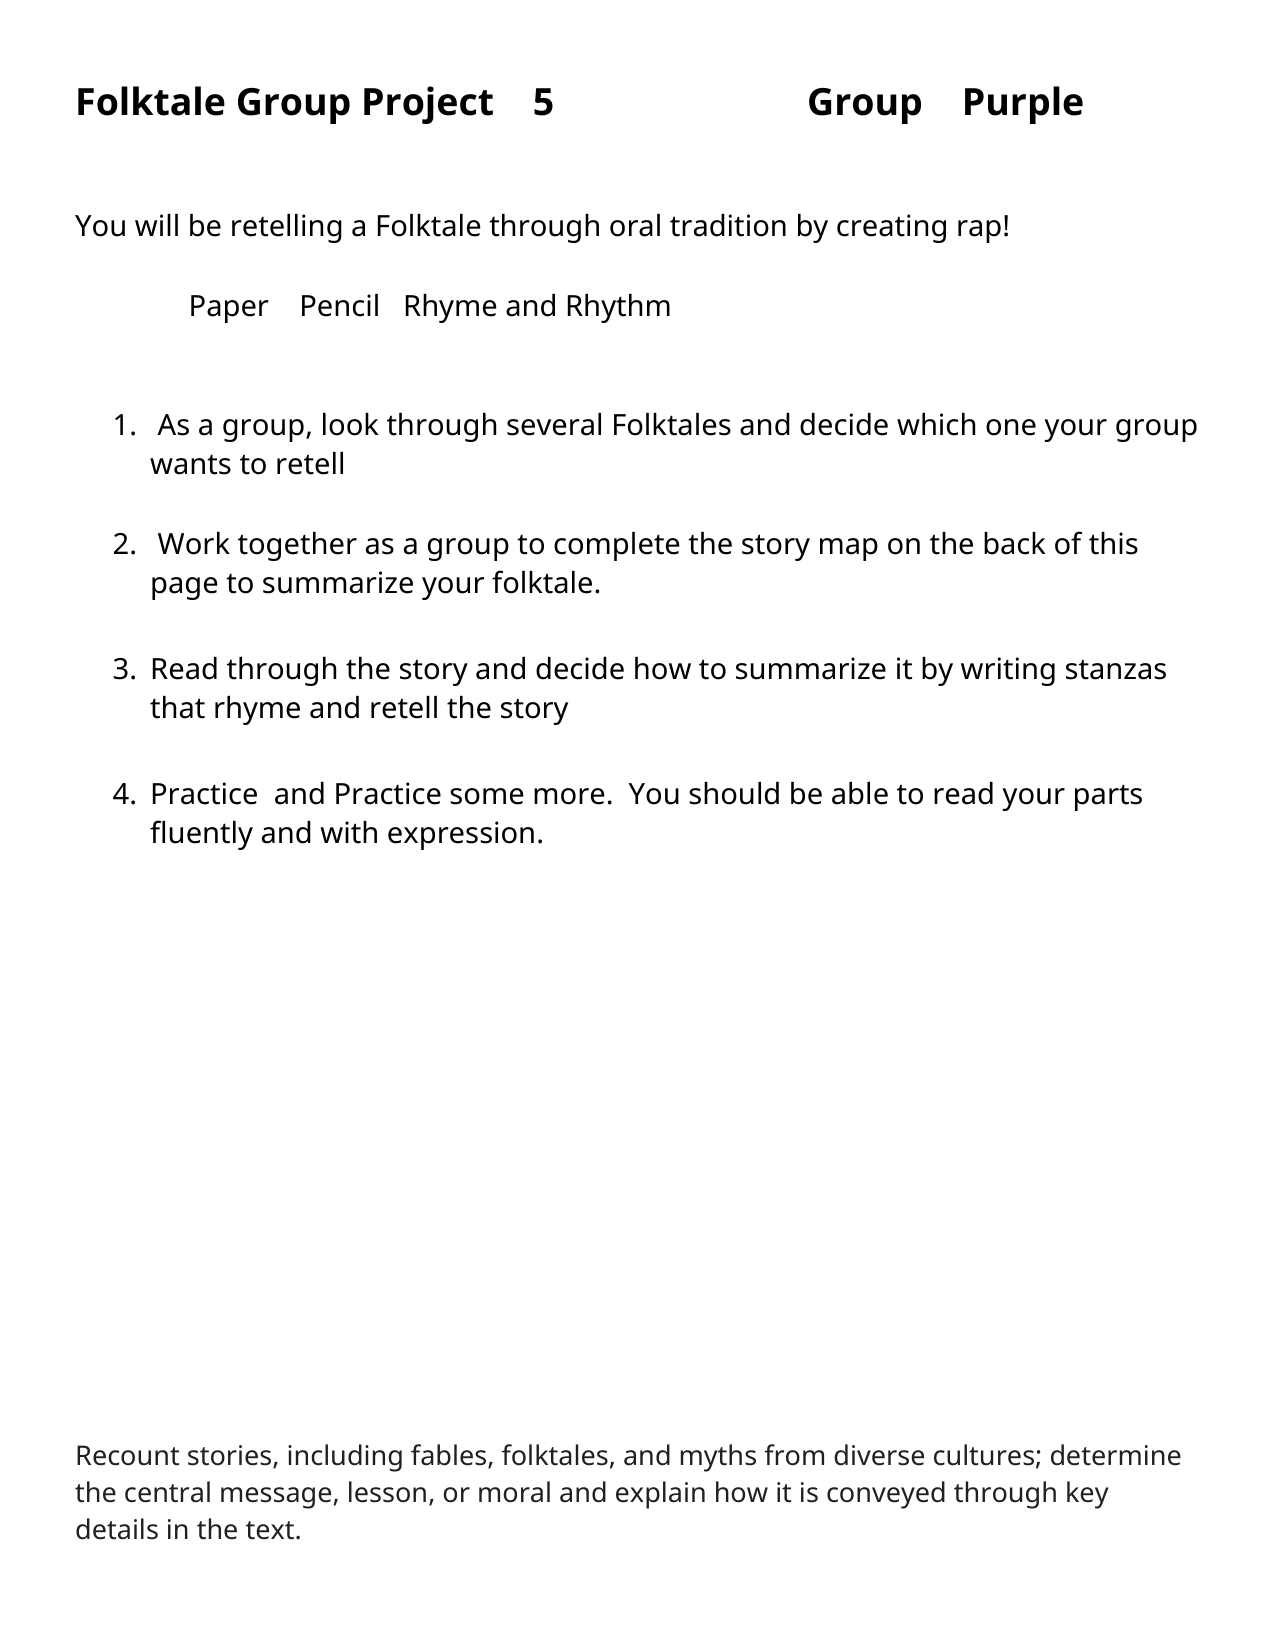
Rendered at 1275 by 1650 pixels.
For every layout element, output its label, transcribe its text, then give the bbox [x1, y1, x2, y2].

list Read through the story and decide how to summarize it by writing stanzas that rhyme and retell the story [112, 648, 1200, 727]
text You will be retelling a Folktale through oral tradition by creating rap! [75, 205, 1200, 245]
list Work together as a group to complete the story map on the back of this page to summarize your folktale. [112, 523, 1200, 602]
list Practice and Practice some more. You should be able to read your parts fluently and with expression. [112, 773, 1200, 852]
text Paper Pencil Rhyme and Rhythm [75, 285, 1200, 324]
list As a group, look through several Folktales and decide which one your group wants to retell [112, 404, 1200, 483]
